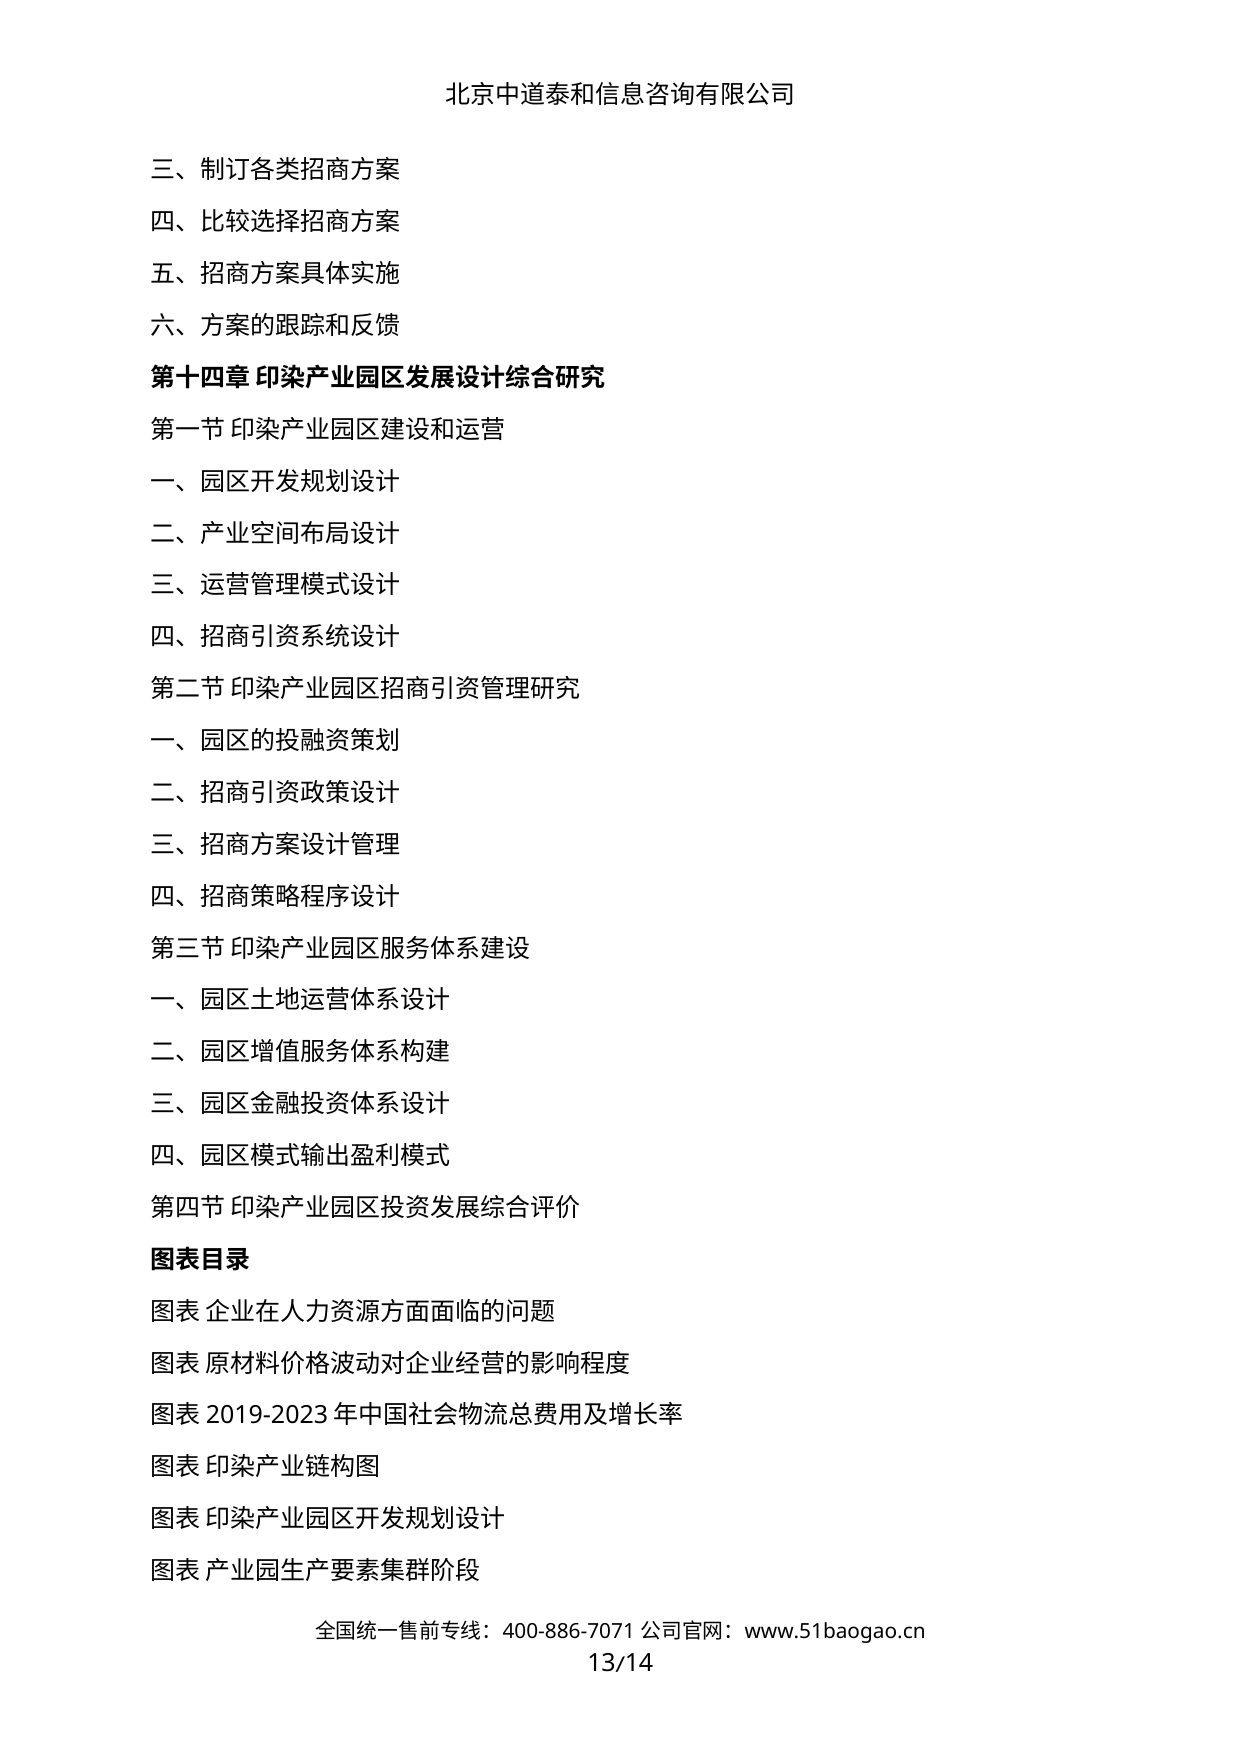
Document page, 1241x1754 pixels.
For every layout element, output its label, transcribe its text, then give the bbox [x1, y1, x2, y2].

text 四、比较选择招商方案 [150, 202, 1090, 238]
text 图表 印染产业园区开发规划设计 [150, 1499, 1090, 1535]
text 第一节 印染产业园区建设和运营 [150, 409, 1090, 446]
text 四、招商引资系统设计 [150, 617, 1090, 653]
text 三、园区金融投资体系设计 [150, 1084, 1090, 1120]
text 一、园区开发规划设计 [150, 461, 1090, 497]
text 图表 2019-2023年中国社会物流总费用及增长率 [150, 1395, 1090, 1431]
text 四、招商策略程序设计 [150, 876, 1090, 912]
text 一、园区土地运营体系设计 [150, 980, 1090, 1016]
text 第四节 印染产业园区投资发展综合评价 [150, 1187, 1090, 1224]
text 第三节 印染产业园区服务体系建设 [150, 928, 1090, 964]
text 图表 印染产业链构图 [150, 1447, 1090, 1483]
text 三、制订各类招商方案 [150, 150, 1090, 186]
text 一、园区的投融资策划 [150, 721, 1090, 757]
text 四、园区模式输出盈利模式 [150, 1136, 1090, 1172]
text 三、运营管理模式设计 [150, 565, 1090, 601]
text 图表 原材料价格波动对企业经营的影响程度 [150, 1343, 1090, 1379]
text 二、招商引资政策设计 [150, 772, 1090, 809]
text 二、园区增值服务体系构建 [150, 1032, 1090, 1068]
text 二、产业空间布局设计 [150, 513, 1090, 549]
text 五、招商方案具体实施 [150, 254, 1090, 290]
text 第十四章 印染产业园区发展设计综合研究 [150, 357, 1090, 394]
text 三、招商方案设计管理 [150, 824, 1090, 861]
text 图表目录 [150, 1239, 1090, 1276]
text 图表 产业园生产要素集群阶段 [150, 1551, 1090, 1587]
text 第二节 印染产业园区招商引资管理研究 [150, 669, 1090, 705]
text 图表 企业在人力资源方面面临的问题 [150, 1291, 1090, 1327]
text 六、方案的跟踪和反馈 [150, 306, 1090, 342]
